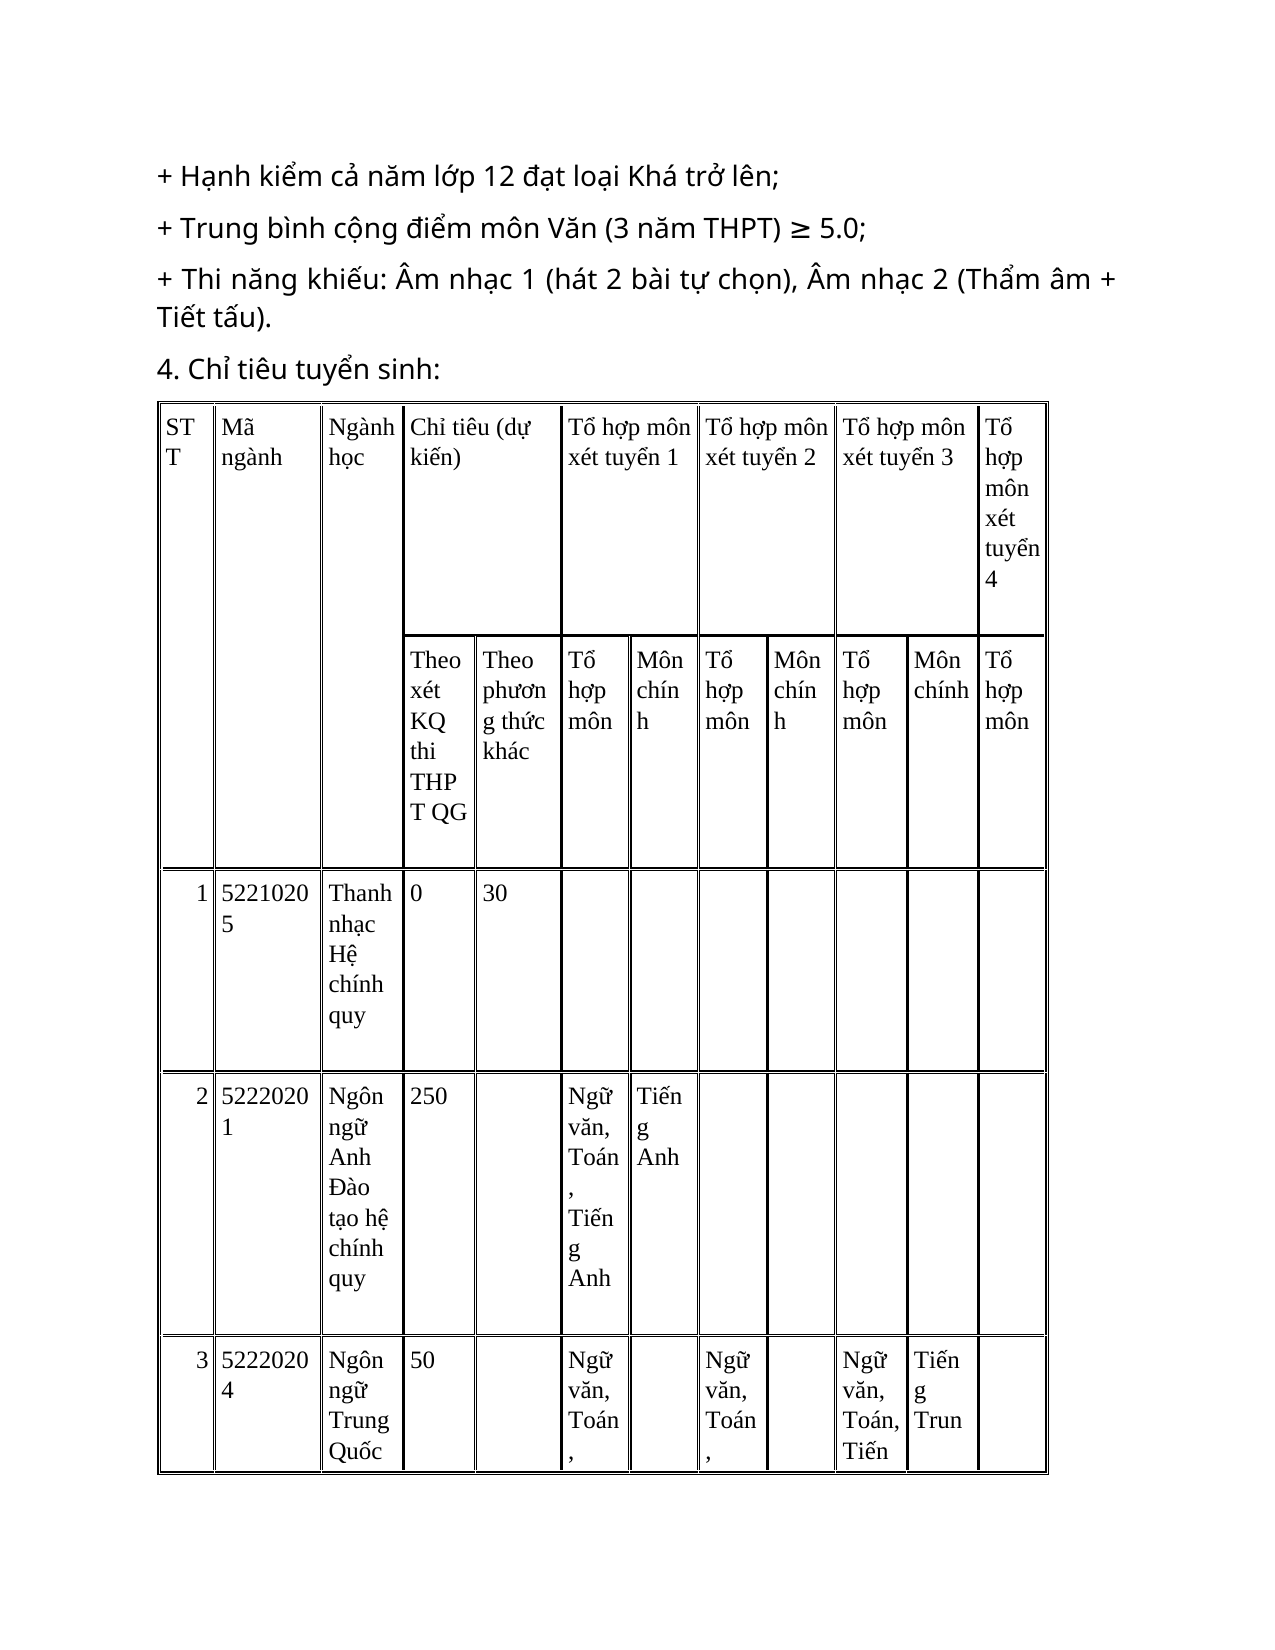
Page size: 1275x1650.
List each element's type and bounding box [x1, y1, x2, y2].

table_header [150, 150, 1125, 1481]
